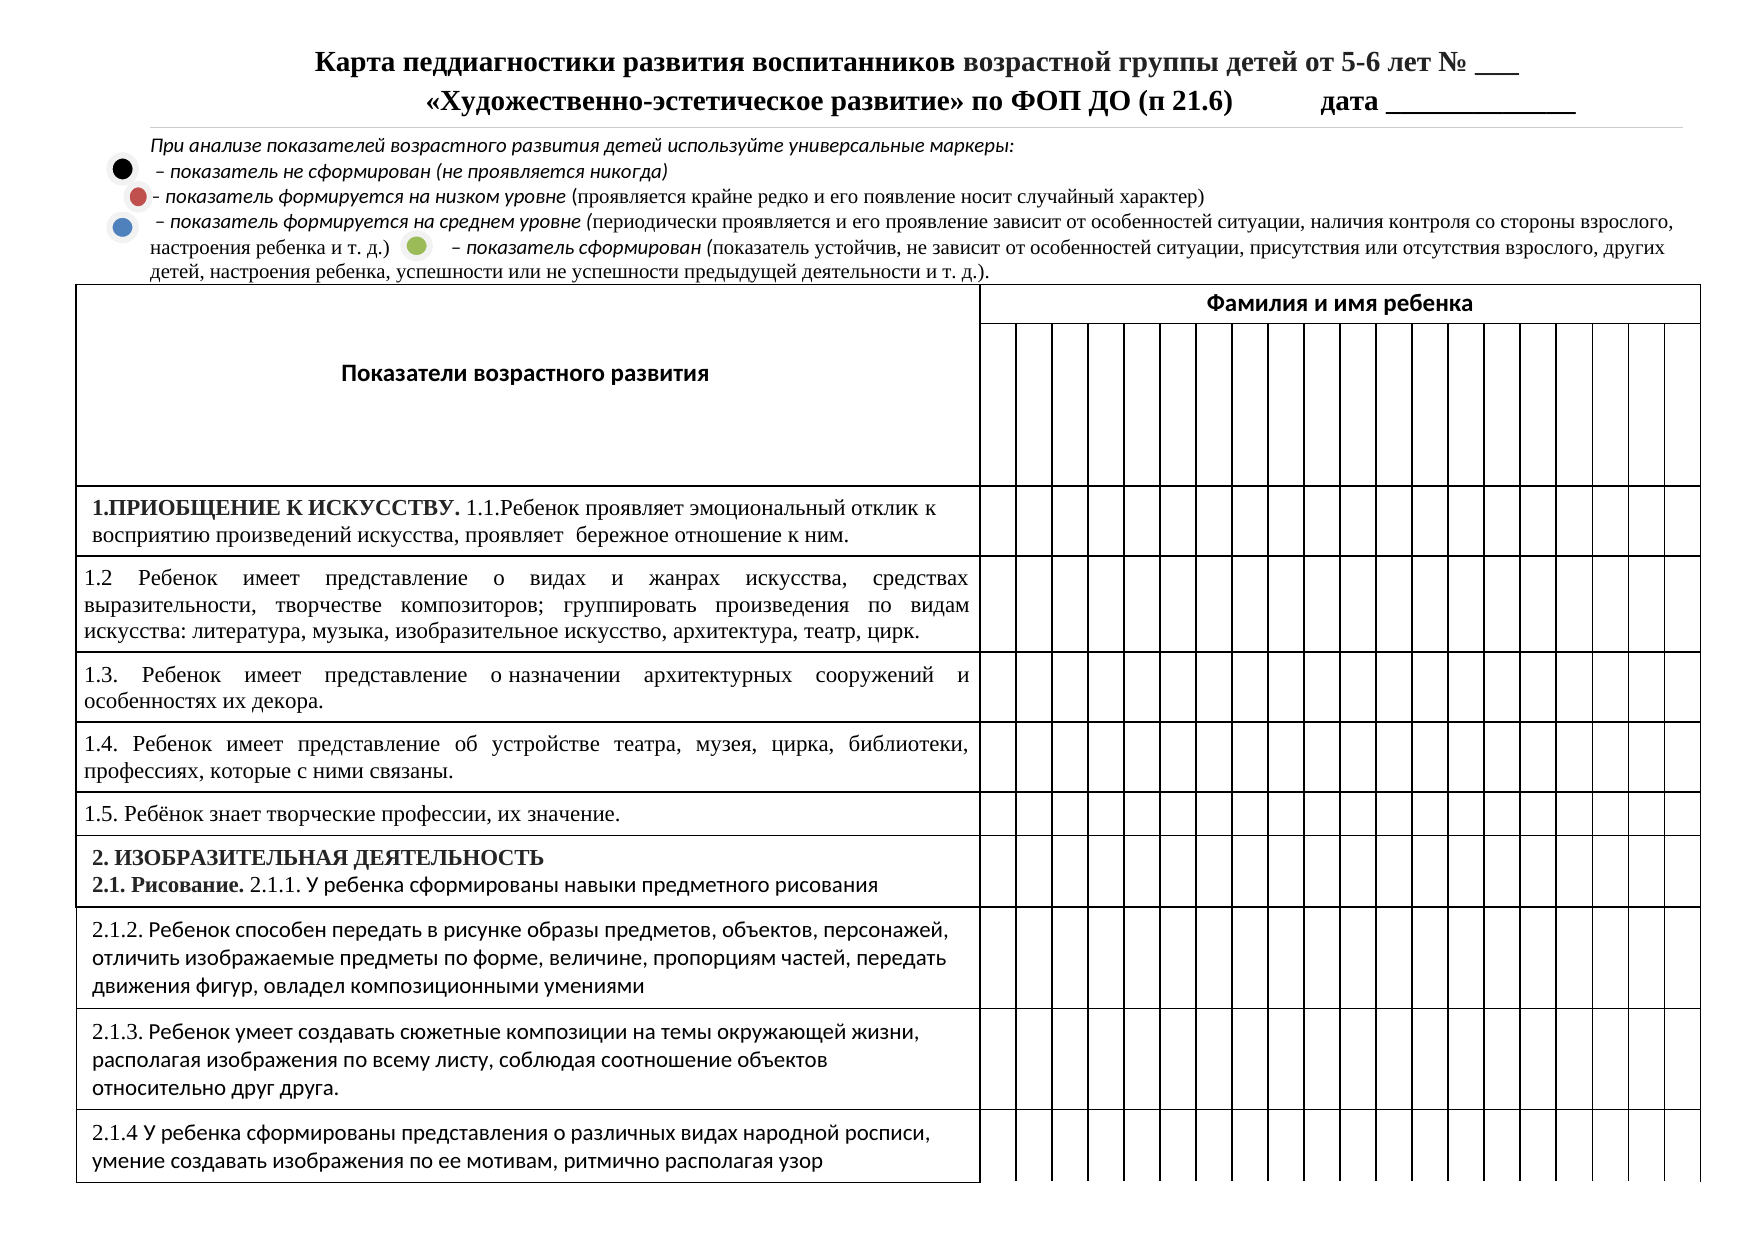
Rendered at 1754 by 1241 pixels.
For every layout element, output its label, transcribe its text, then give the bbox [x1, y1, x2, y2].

table_cell [1017, 487, 1051, 555]
table_cell [1449, 557, 1483, 651]
table_cell [1197, 653, 1231, 721]
table_cell [1161, 557, 1195, 651]
table_cell [1197, 557, 1231, 651]
table_cell [1340, 1110, 1376, 1182]
table_cell [1413, 908, 1447, 1007]
table_cell [981, 836, 1015, 906]
table_cell [1089, 653, 1123, 721]
table_cell [1521, 653, 1555, 721]
table_cell [981, 723, 1015, 791]
table_cell 2.1.3. Ребенок умеет создавать сюжетные композиции на темы окружающей жизни, располагая изображения по всему листу, соблюдая соотношение объектов относительно друг друга. [77, 1009, 979, 1109]
table_cell [1341, 836, 1375, 906]
table_cell [1665, 1009, 1700, 1109]
text – показатель формируется на низком уровне (проявляется крайне редко и его появление носит случайный характер) [150, 183, 1683, 209]
table_cell [1305, 793, 1339, 834]
table_cell [981, 1009, 1015, 1109]
table_cell [1485, 793, 1519, 834]
text – показатель формируется на среднем уровне (периодически проявляется и его проявление зависит от особенностей ситуации, наличия контроля со стороны взрослого, настроения ребенка и т. д.) – показатель сформирован (показатель устойчив, не зависит от особенностей ситуации, присутствия или отсутствия взрослого, других детей, настроения ребенка, успешности или не успешности предыдущей деятельности и т. д.). [150, 209, 1683, 283]
table_cell [1268, 1110, 1304, 1182]
table_cell [1341, 653, 1375, 721]
table_cell [1017, 723, 1051, 791]
table_header Показатели возрастного развития [77, 285, 979, 485]
table_cell [1593, 324, 1628, 485]
table_cell [1269, 908, 1303, 1007]
table_cell [1125, 324, 1159, 485]
table_cell [1269, 836, 1303, 906]
table_cell [1269, 487, 1303, 555]
table_cell [1305, 487, 1339, 555]
table_cell [1449, 487, 1483, 555]
table_cell [1197, 908, 1231, 1007]
table_cell [1413, 653, 1447, 721]
table_cell [1125, 653, 1159, 721]
table_cell [1629, 557, 1664, 651]
table_cell [1629, 653, 1664, 721]
table_cell [1665, 908, 1700, 1007]
table_cell [1449, 324, 1483, 485]
table_cell [1377, 557, 1411, 651]
table_cell [1629, 836, 1664, 906]
table_cell [1197, 324, 1231, 485]
table_cell 1.ПРИОБЩЕНИЕ К ИСКУССТВУ. 1.1.Ребенок проявляет эмоциональный отклик к восприятию произведений искусства, проявляет бережное отношение к ним. [77, 487, 979, 555]
table_cell [1161, 836, 1195, 906]
table_cell [1557, 793, 1592, 834]
table_cell [1593, 487, 1628, 555]
table_cell [981, 653, 1015, 721]
table_cell [1557, 908, 1592, 1007]
table_cell [1052, 1110, 1088, 1182]
table_cell [1161, 793, 1195, 834]
table_cell [1125, 793, 1159, 834]
table_cell [981, 1110, 1016, 1182]
table_cell [1161, 487, 1195, 555]
table_cell [1053, 836, 1087, 906]
table_cell [1377, 723, 1411, 791]
table_cell [1377, 1009, 1411, 1109]
table_cell [1449, 723, 1483, 791]
table_cell [1485, 1009, 1519, 1109]
table_cell [1665, 653, 1700, 721]
table_cell [1233, 723, 1267, 791]
table_cell [1412, 1110, 1448, 1182]
table_cell [1161, 324, 1195, 485]
table_cell 2.1.2. Ребенок способен передать в рисунке образы предметов, объектов, персонажей, отличить изображаемые предметы по форме, величине, пропорциям частей, передать движения фигур, овладел композиционными умениями [77, 908, 979, 1007]
table_cell [1665, 793, 1700, 834]
table_cell [1161, 1009, 1195, 1109]
table_cell [1017, 908, 1051, 1007]
table_cell [1377, 836, 1411, 906]
table_cell [981, 324, 1015, 485]
table_cell [1520, 1110, 1556, 1182]
table_cell [981, 908, 1015, 1007]
table_cell [1485, 324, 1519, 485]
table_cell [1089, 324, 1123, 485]
table_cell [1196, 1110, 1232, 1182]
table_cell [1233, 487, 1267, 555]
table_cell [1593, 653, 1628, 721]
table_cell [1233, 793, 1267, 834]
text Карта педдиагностики развития воспитанников возрастной группы детей от 5-6 лет № ___ [150, 44, 1683, 78]
table_cell [1232, 1110, 1268, 1182]
table_cell [1305, 908, 1339, 1007]
table_cell [1305, 836, 1339, 906]
table_cell [1053, 1009, 1087, 1109]
table_cell [1233, 557, 1267, 651]
table_cell [1269, 653, 1303, 721]
table_cell [1521, 836, 1555, 906]
table_cell 1.2 Ребенок имеет представление о видах и жанрах искусства, средствах выразительности, творчестве композиторов; группировать произведения по видам искусства: литература, музыка, изобразительное искусство, архитектура, театр, цирк. [77, 557, 979, 651]
table_cell [1017, 1009, 1051, 1109]
table_cell [1089, 723, 1123, 791]
table_cell [1413, 723, 1447, 791]
table_cell [1304, 1110, 1340, 1182]
table_cell [1557, 487, 1592, 555]
table_cell [1341, 908, 1375, 1007]
table_cell [1377, 653, 1411, 721]
table_cell [1521, 723, 1555, 791]
table_cell [1016, 1110, 1052, 1182]
table_cell [1233, 908, 1267, 1007]
table_cell [1485, 723, 1519, 791]
table_cell [1017, 793, 1051, 834]
table_cell [1449, 1009, 1483, 1109]
table_cell [1413, 793, 1447, 834]
table_cell [1341, 324, 1375, 485]
table_cell [981, 793, 1015, 834]
table_cell [1413, 324, 1447, 485]
table_cell [1088, 1110, 1124, 1182]
table_cell [1593, 723, 1628, 791]
table_cell [1629, 793, 1664, 834]
text – показатель не сформирован (не проявляется никогда) [150, 158, 1683, 183]
table_cell [1521, 487, 1555, 555]
table_cell [1521, 908, 1555, 1007]
table_cell [1521, 557, 1555, 651]
table_cell [1377, 793, 1411, 834]
table_cell [1521, 324, 1555, 485]
table_cell [1449, 908, 1483, 1007]
table_cell [1629, 723, 1664, 791]
table_cell [1125, 1009, 1159, 1109]
table_cell [1629, 324, 1664, 485]
table_cell [1484, 1110, 1520, 1182]
table_cell [1341, 487, 1375, 555]
table_cell [1593, 557, 1628, 651]
table_cell [1341, 557, 1375, 651]
table_cell [1053, 653, 1087, 721]
table_cell [1593, 836, 1628, 906]
table_cell [1125, 908, 1159, 1007]
table_cell [1197, 836, 1231, 906]
table_cell [1161, 653, 1195, 721]
table_cell [1305, 653, 1339, 721]
table_cell [1053, 324, 1087, 485]
table_header Фамилия и имя ребенка [981, 285, 1700, 323]
table_cell [1233, 1009, 1267, 1109]
table_cell [1233, 324, 1267, 485]
table_cell [1197, 1009, 1231, 1109]
table_cell [1521, 793, 1555, 834]
table_cell [1125, 557, 1159, 651]
table_cell [1017, 653, 1051, 721]
table_cell [981, 487, 1015, 555]
table_cell [1557, 723, 1592, 791]
table_cell [1089, 908, 1123, 1007]
table_cell [981, 557, 1015, 651]
table_cell [1269, 1009, 1303, 1109]
table_cell [1161, 908, 1195, 1007]
table_cell [1413, 836, 1447, 906]
table_cell [1125, 836, 1159, 906]
table_cell [1485, 908, 1519, 1007]
table_cell [1125, 723, 1159, 791]
table_cell 1.4. Ребенок имеет представление об устройстве театра, музея, цирка, библиотеки, профессиях, которые с ними связаны. [77, 723, 979, 791]
table_cell [1125, 487, 1159, 555]
table_cell [1305, 1009, 1339, 1109]
table_cell [1269, 793, 1303, 834]
table_cell [1485, 487, 1519, 555]
table_cell [1341, 723, 1375, 791]
table_cell 2.1.4 У ребенка сформированы представления о различных видах народной росписи, умение создавать изображения по ее мотивам, ритмично располагая узор [77, 1110, 979, 1182]
table_cell [1305, 557, 1339, 651]
table_cell [1593, 908, 1628, 1007]
table_cell [1053, 793, 1087, 834]
table_cell [1053, 723, 1087, 791]
table_cell [1053, 557, 1087, 651]
table_cell [1053, 487, 1087, 555]
table_cell [1557, 653, 1592, 721]
table_cell [1592, 1110, 1628, 1182]
table_cell [1557, 1009, 1592, 1109]
table_cell [1664, 1110, 1700, 1182]
table_cell [1017, 324, 1051, 485]
table_cell [1557, 836, 1592, 906]
table_cell [1376, 1110, 1412, 1182]
table_cell [1521, 1009, 1555, 1109]
table_cell 1.5. Ребёнок знает творческие профессии, их значение. [77, 793, 979, 834]
table_cell [1377, 487, 1411, 555]
table_cell [1089, 836, 1123, 906]
table_cell [1413, 487, 1447, 555]
table_cell [1665, 723, 1700, 791]
table_cell [1233, 653, 1267, 721]
table_cell 2. ИЗОБРАЗИТЕЛЬНАЯ ДЕЯТЕЛЬНОСТЬ 2.1. Рисование. 2.1.1. У ребенка сформированы навыки предметного рисования [77, 836, 979, 906]
table_cell [1197, 723, 1231, 791]
text При анализе показателей возрастного развития детей используйте универсальные маркеры: [150, 132, 1683, 158]
table_cell [1089, 557, 1123, 651]
table_cell [1377, 908, 1411, 1007]
table_cell [1448, 1110, 1484, 1182]
table_cell [1629, 1009, 1664, 1109]
table_cell [1413, 1009, 1447, 1109]
text «Художественно-эстетическое развитие» по ФОП ДО (п 21.6) дата _____________ [150, 83, 1683, 127]
table_cell [1629, 487, 1664, 555]
table_cell 1.3. Ребенок имеет представление о назначении архитектурных сооружений и особенностях их декора. [77, 653, 979, 721]
table_cell [1341, 1009, 1375, 1109]
table_cell [1089, 793, 1123, 834]
table_cell [1449, 793, 1483, 834]
table_cell [1557, 324, 1592, 485]
table_cell [1269, 324, 1303, 485]
table_cell [1197, 487, 1231, 555]
table_cell [1089, 487, 1123, 555]
table_cell [1305, 723, 1339, 791]
table_cell [1017, 836, 1051, 906]
table_cell [1485, 653, 1519, 721]
table_cell [1629, 908, 1664, 1007]
table_cell [1556, 1110, 1592, 1182]
table_cell [1305, 324, 1339, 485]
table_cell [1161, 723, 1195, 791]
table_cell [1269, 557, 1303, 651]
table_cell [1665, 324, 1700, 485]
table_cell [1377, 324, 1411, 485]
table_cell [1665, 836, 1700, 906]
table_cell [1053, 908, 1087, 1007]
table_cell [1413, 557, 1447, 651]
table_cell [1485, 836, 1519, 906]
table_cell [1557, 557, 1592, 651]
table_cell [1485, 557, 1519, 651]
table_cell [1665, 487, 1700, 555]
table_cell [1089, 1009, 1123, 1109]
table_cell [1665, 557, 1700, 651]
table_cell [1160, 1110, 1196, 1182]
table_cell [1628, 1110, 1664, 1182]
table_cell [1197, 793, 1231, 834]
table_cell [1124, 1110, 1160, 1182]
table_cell [1593, 793, 1628, 834]
table_cell [1593, 1009, 1628, 1109]
table_cell [1269, 723, 1303, 791]
table_cell [1017, 557, 1051, 651]
table_cell [1449, 653, 1483, 721]
table_cell [1341, 793, 1375, 834]
table_cell [1233, 836, 1267, 906]
table_cell [1449, 836, 1483, 906]
